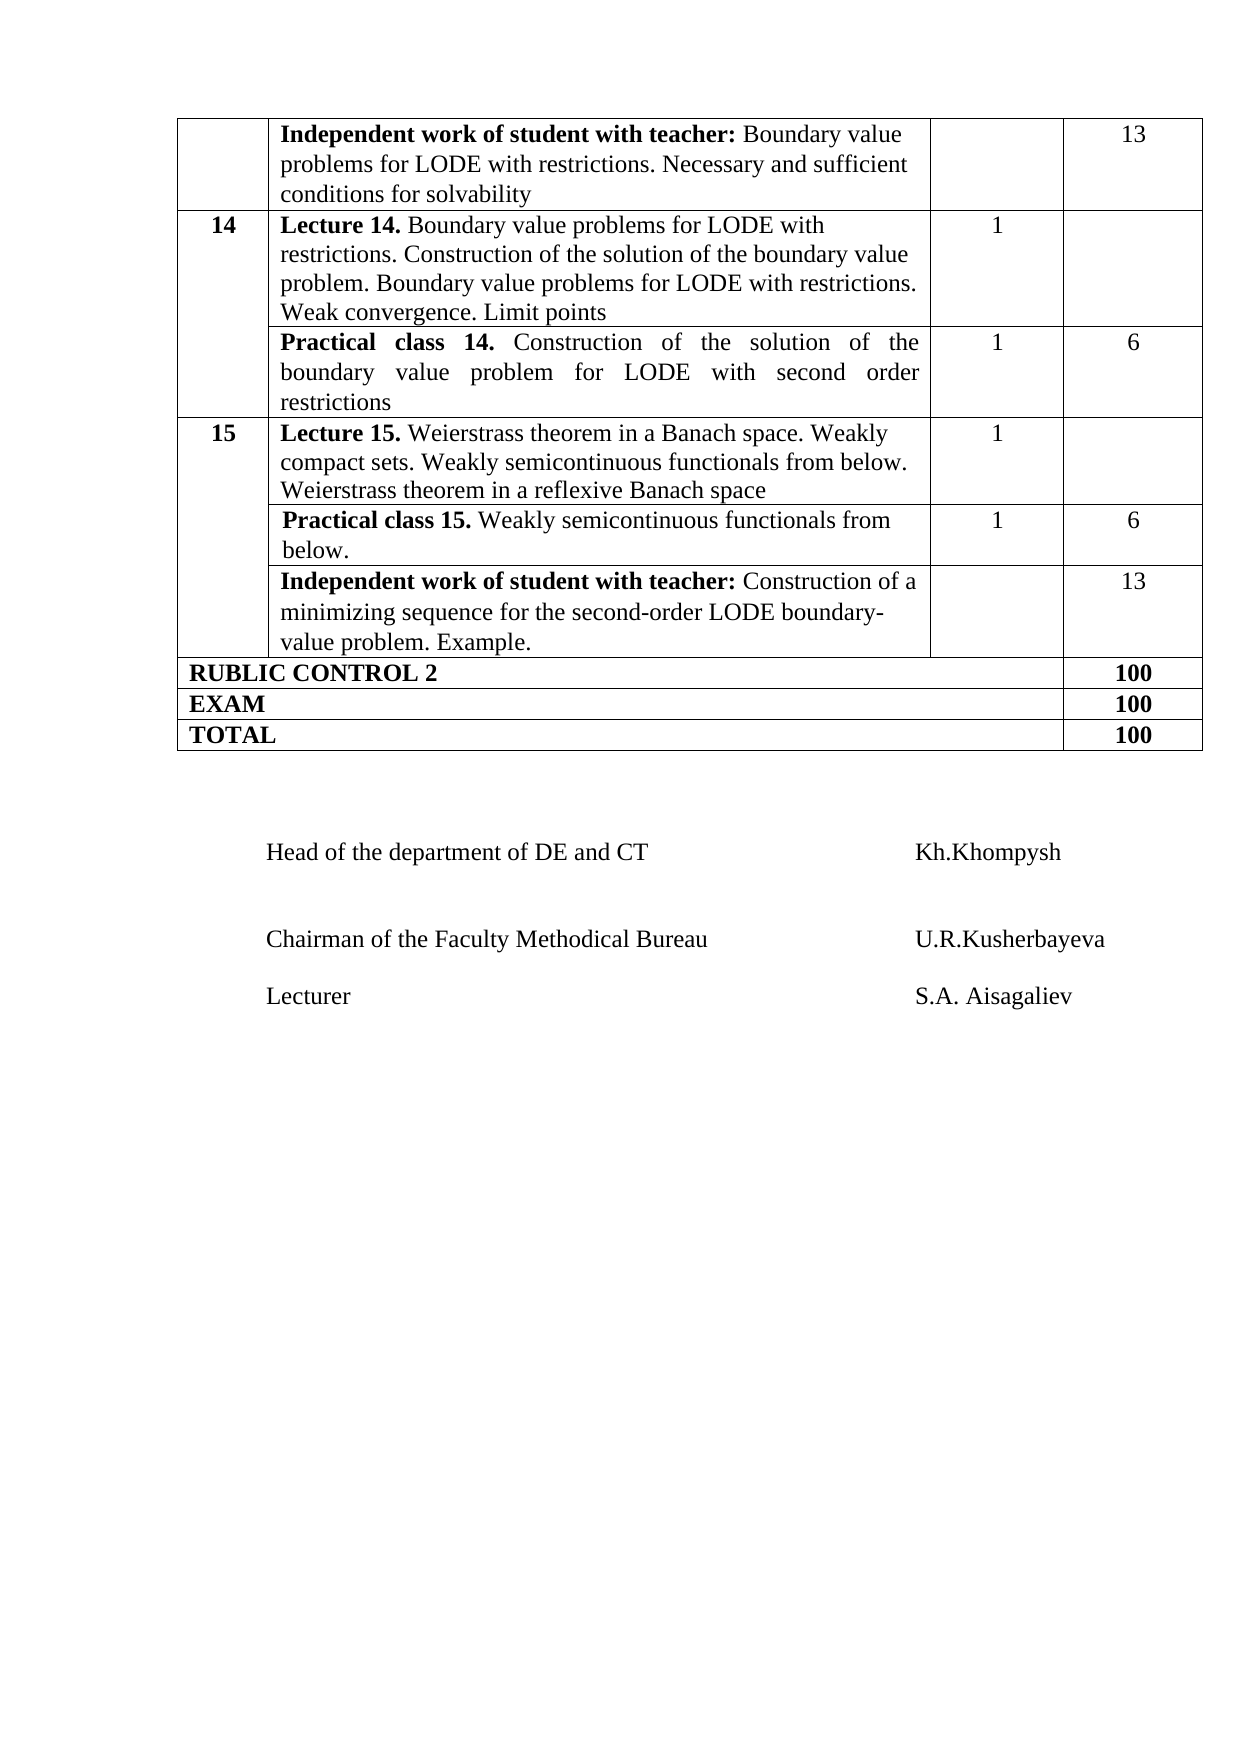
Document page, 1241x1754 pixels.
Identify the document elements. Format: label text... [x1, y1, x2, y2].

table_cell EXAM [178, 689, 1063, 719]
text Head of the department of DE and CT Kh.Khompysh [266, 837, 1152, 866]
table_cell 15 [178, 418, 268, 657]
table_cell RUBLIC CONTROL 2 [178, 658, 1063, 688]
table_cell 6 [1064, 505, 1202, 565]
table_cell Practical class 15. Weakly semicontinuous functionals from below. [269, 505, 930, 565]
table_cell 14 [178, 211, 268, 417]
table_cell 100 [1064, 720, 1202, 750]
table_cell 1 [931, 505, 1063, 565]
table_cell [931, 566, 1063, 657]
table_cell 1 [931, 327, 1063, 417]
table_cell 1 [931, 211, 1063, 326]
table_cell 13 [1064, 566, 1202, 657]
table_cell [1064, 418, 1202, 504]
table_cell 100 [1064, 658, 1202, 688]
table_cell 6 [1064, 327, 1202, 417]
table_cell [931, 119, 1063, 209]
table_cell 100 [1064, 689, 1202, 719]
table_cell Lecture 14. Boundary value problems for LODE with restrictions. Construction of the solution of the boundary value problem. Boundary value problems for LODE with restrictions. Weak convergence. Limit points [269, 211, 930, 326]
table_cell 1 [931, 418, 1063, 504]
text Chairman of the Faculty Methodical Bureau U.R.Kusherbayeva [266, 924, 1152, 952]
text Lecturer S.A. Aisagaliev [266, 981, 1152, 1010]
table_cell Lecture 15. Weierstrass theorem in a Banach space. Weakly compact sets. Weakly semicontinuous functionals from below. Weierstrass theorem in a reflexive Banach space [269, 418, 930, 504]
table_cell [1064, 211, 1202, 326]
table_cell Independent work of student with teacher: Construction of a minimizing sequence for the second-order LODE boundary-value problem. Example. [269, 566, 930, 657]
table_cell 13 [1064, 119, 1202, 209]
table_cell TOTAL [178, 720, 1063, 750]
table_cell Practical class 14. Construction of the solution of the boundary value problem for LODE with second order restrictions [269, 327, 930, 417]
table_cell Independent work of student with teacher: Boundary value problems for LODE with restrictions. Necessary and sufficient conditions for solvability [269, 119, 930, 209]
